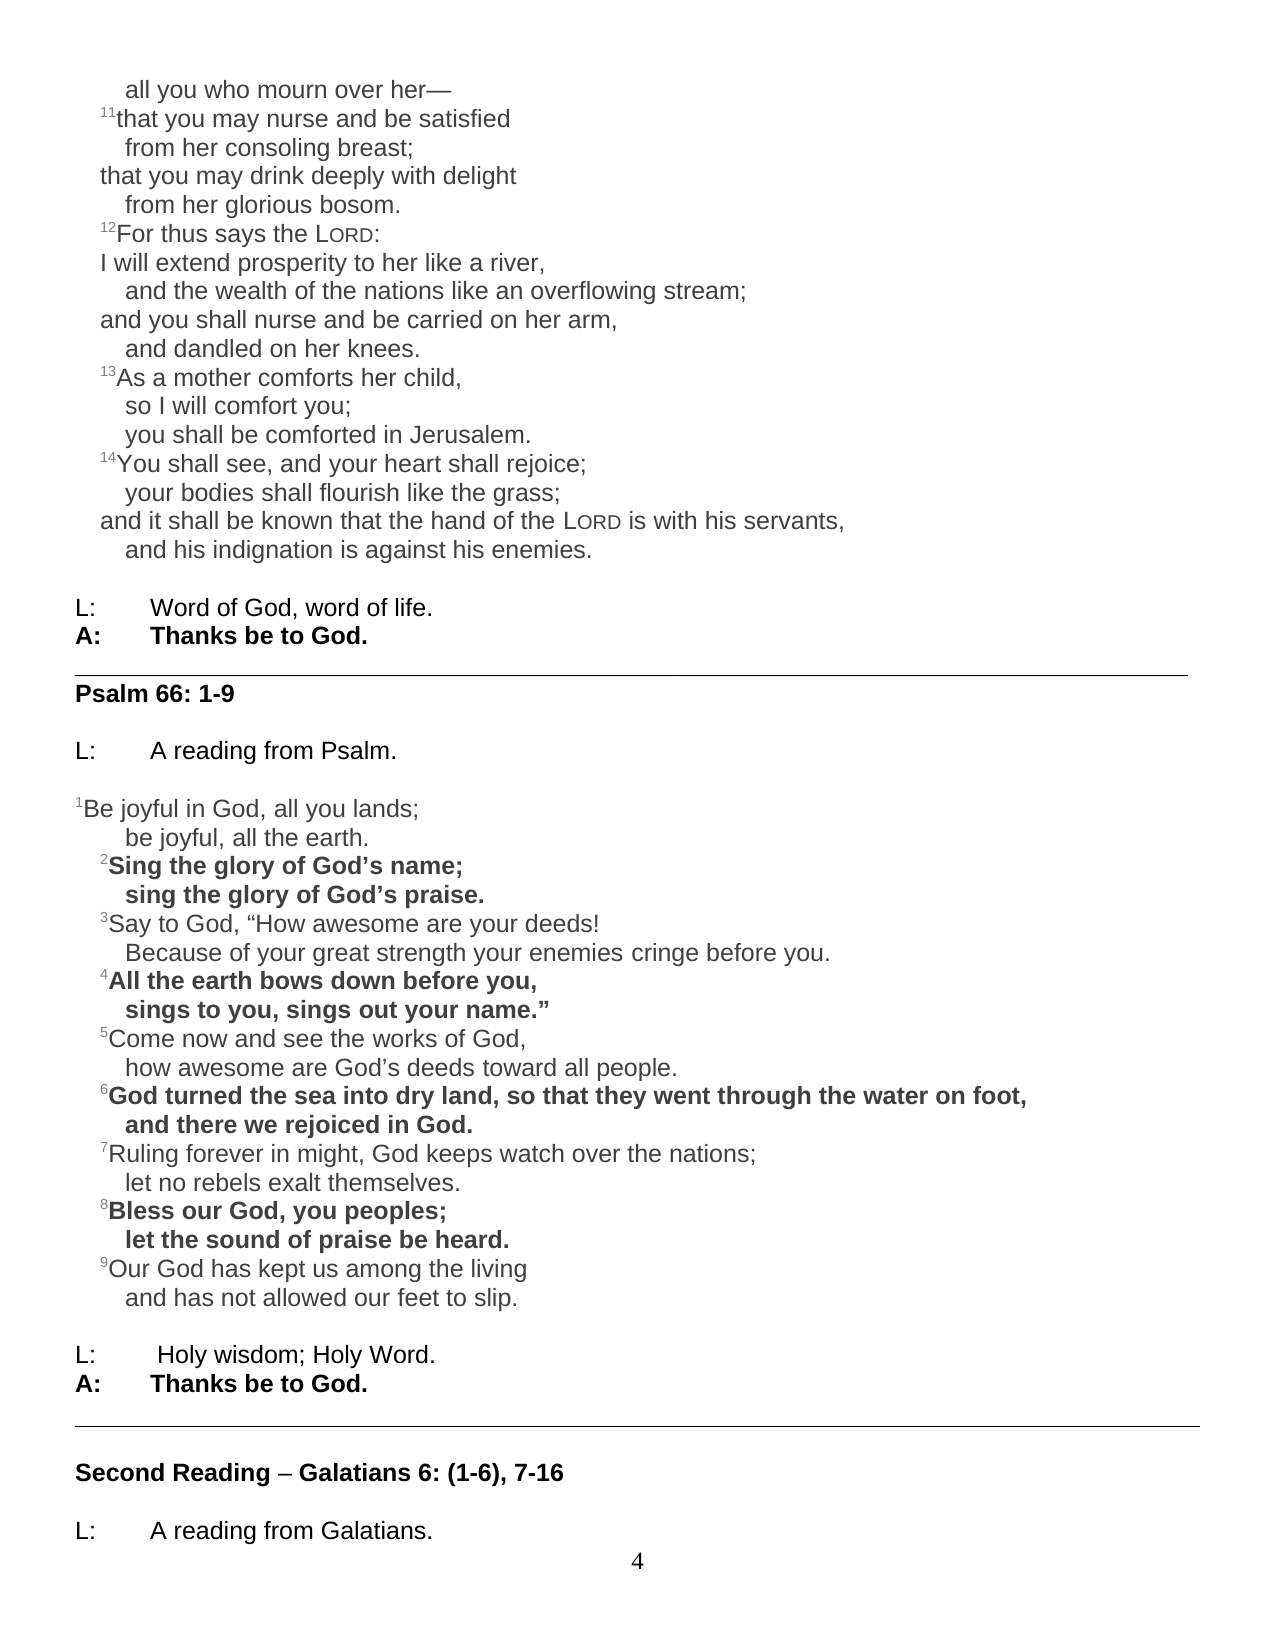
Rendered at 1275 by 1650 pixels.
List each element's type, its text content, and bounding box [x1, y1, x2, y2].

text 1Be joyful in God, all you lands; be joyful, all the earth. 2Sing the glory of God’s name; sing the glory of God’s praise. 3Say to God, “How awesome are your deeds! Because of your great strength your enemies cringe before you. 4All the earth bows down before you, sings to you, sings out your name.” 5Come now and see the works of God, how awesome are God’s deeds toward all people. 6God turned the sea into dry land, so that they went through the water on foot, and there we rejoiced in God. 7Ruling forever in might, God keeps watch over the nations; let no rebels exalt themselves. 8Bless our God, you peoples; let the sound of praise be heard. 9Our God has kept us among the living and has not allowed our feet to slip. [75, 794, 1200, 1311]
text A: Thanks be to God. [75, 621, 1200, 650]
text L: A reading from Galatians. [75, 1516, 1200, 1544]
text Psalm 66: 1-9 [75, 679, 1200, 707]
text A: Thanks be to God. [75, 1369, 1200, 1397]
text L: Holy wisdom; Holy Word. [75, 1340, 1200, 1369]
text Second Reading – Galatians 6: (1-6), 7-16 [75, 1458, 1200, 1487]
text L: Word of God, word of life. [75, 592, 1200, 621]
text L: A reading from Psalm. [75, 736, 1200, 765]
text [75, 75, 1200, 564]
text ________________________________________________________________________________ [75, 650, 1200, 679]
